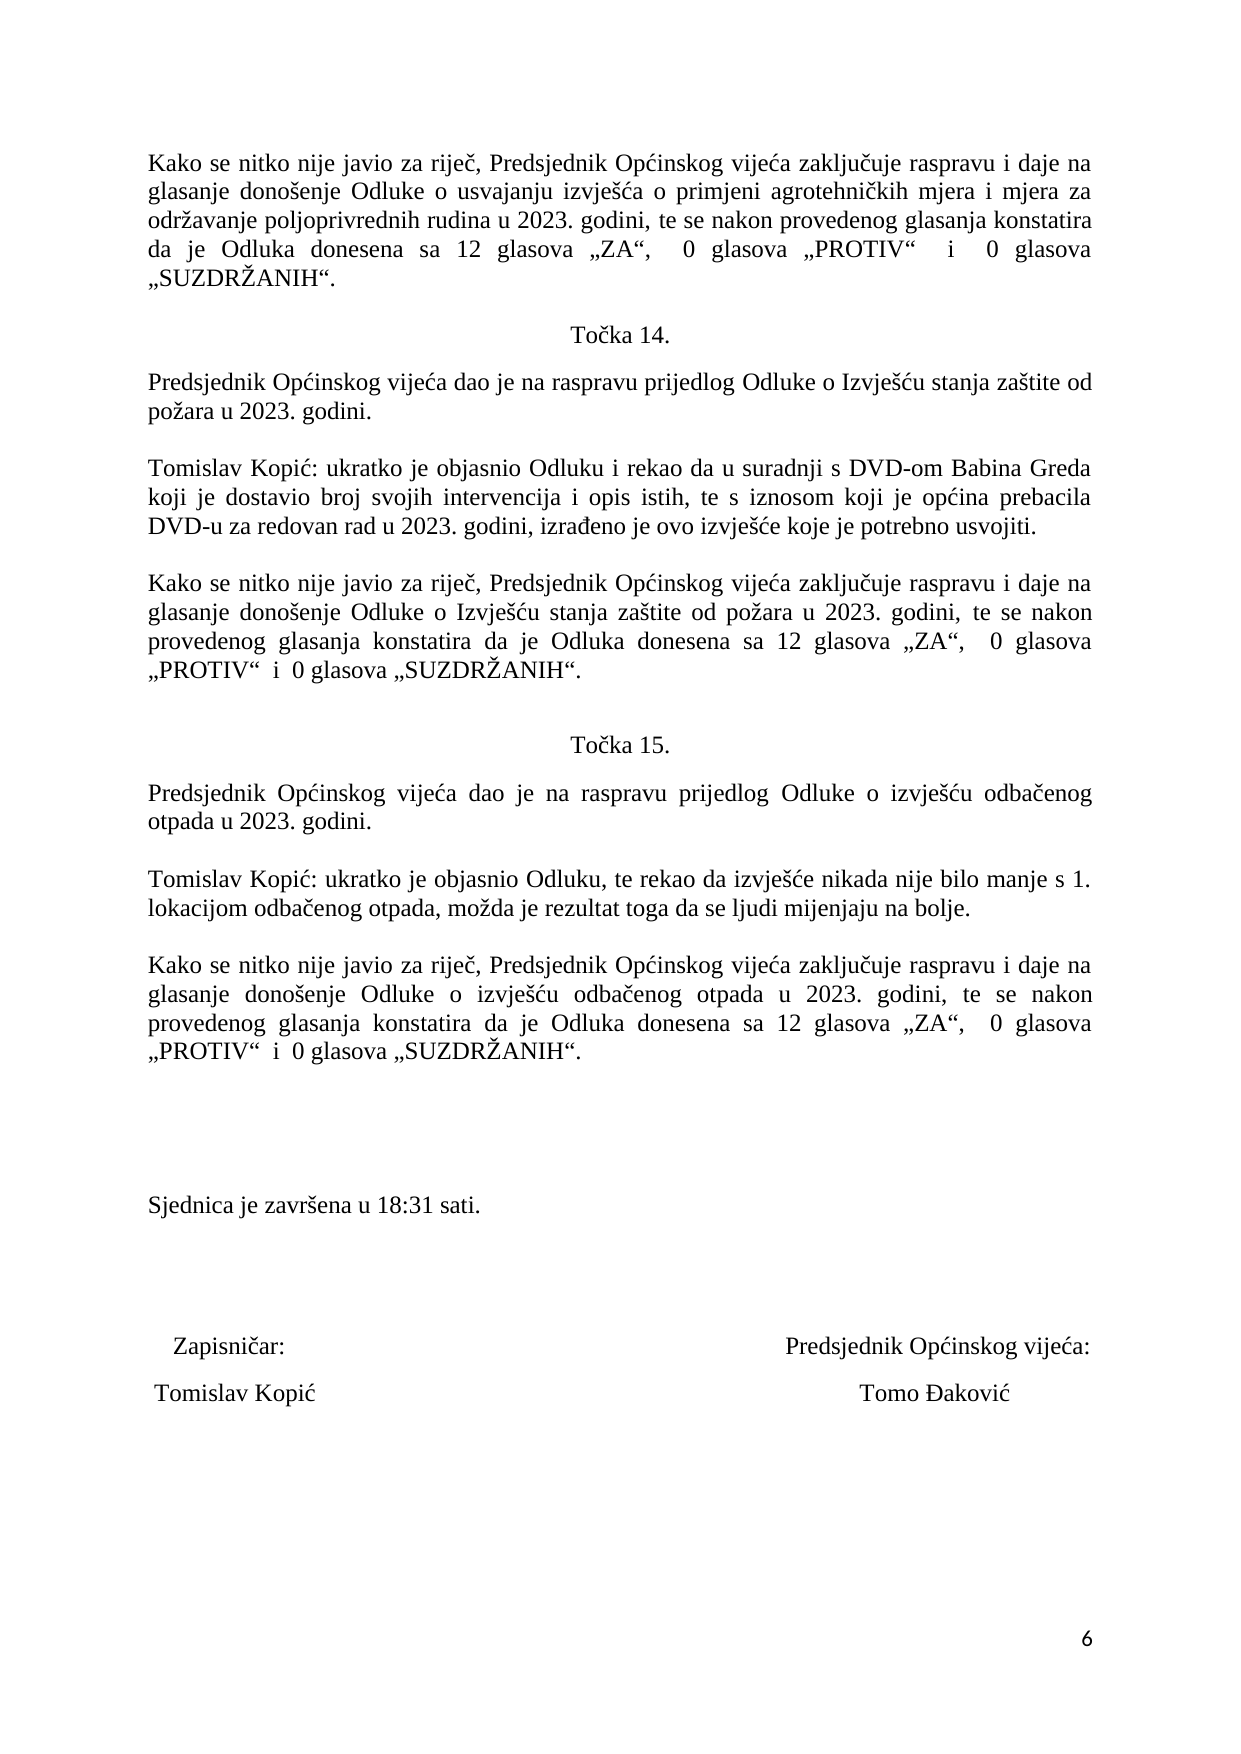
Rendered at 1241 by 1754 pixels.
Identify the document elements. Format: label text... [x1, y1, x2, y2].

text Tomislav Kopić: ukratko je objasnio Odluku, te rekao da izvješće nikada nije bilo manje s 1. lokacijom odbačenog otpada, možda je rezultat toga da se ljudi mijenjaju na bolje. [148, 864, 1093, 921]
text Kako se nitko nije javio za riječ, Predsjednik Općinskog vijeća zaključuje raspravu i daje na glasanje donošenje Odluke o izvješću odbačenog otpada u 2023. godini, te se nakon provedenog glasanja konstatira da je Odluka donesena sa 12 glasova „ZA“, 0 glasova „PROTIV“ i 0 glasova „SUZDRŽANIH“. [148, 950, 1093, 1065]
text Kako se nitko nije javio za riječ, Predsjednik Općinskog vijeća zaključuje raspravu i daje na glasanje donošenje Odluke o Izvješću stanja zaštite od požara u 2023. godini, te se nakon provedenog glasanja konstatira da je Odluka donesena sa 12 glasova „ZA“, 0 glasova „PROTIV“ i 0 glasova „SUZDRŽANIH“. [148, 568, 1093, 683]
text Sjednica je završena u 18:31 sati. [148, 1159, 1093, 1218]
text Predsjednik Općinskog vijeća dao je na raspravu prijedlog Odluke o Izvješću stanja zaštite od požara u 2023. godini. [148, 367, 1093, 425]
text Tomislav Kopić Tomo Đaković [148, 1378, 1093, 1407]
text Tomislav Kopić: ukratko je objasnio Odluku i rekao da u suradnji s DVD-om Babina Greda koji je dostavio broj svojih intervencija i opis istih, te s iznosom koji je općina prebacila DVD-u za redovan rad u 2023. godini, izrađeno je ovo izvješće koje je potrebno usvojiti. [148, 453, 1093, 540]
text Predsjednik Općinskog vijeća dao je na raspravu prijedlog Odluke o izvješću odbačenog otpada u 2023. godini. [148, 778, 1093, 835]
text Točka 15. [148, 731, 1093, 759]
text Zapisničar: Predsjednik Općinskog vijeća: [148, 1331, 1093, 1360]
text Točka 14. [148, 320, 1093, 349]
text Kako se nitko nije javio za riječ, Predsjednik Općinskog vijeća zaključuje raspravu i daje na glasanje donošenje Odluke o usvajanju izvješća o primjeni agrotehničkih mjera i mjera za održavanje poljoprivrednih rudina u 2023. godini, te se nakon provedenog glasanja konstatira da je Odluka donesena sa 12 glasova „ZA“, 0 glasova „PROTIV“ i 0 glasova „SUZDRŽANIH“. [148, 148, 1093, 291]
